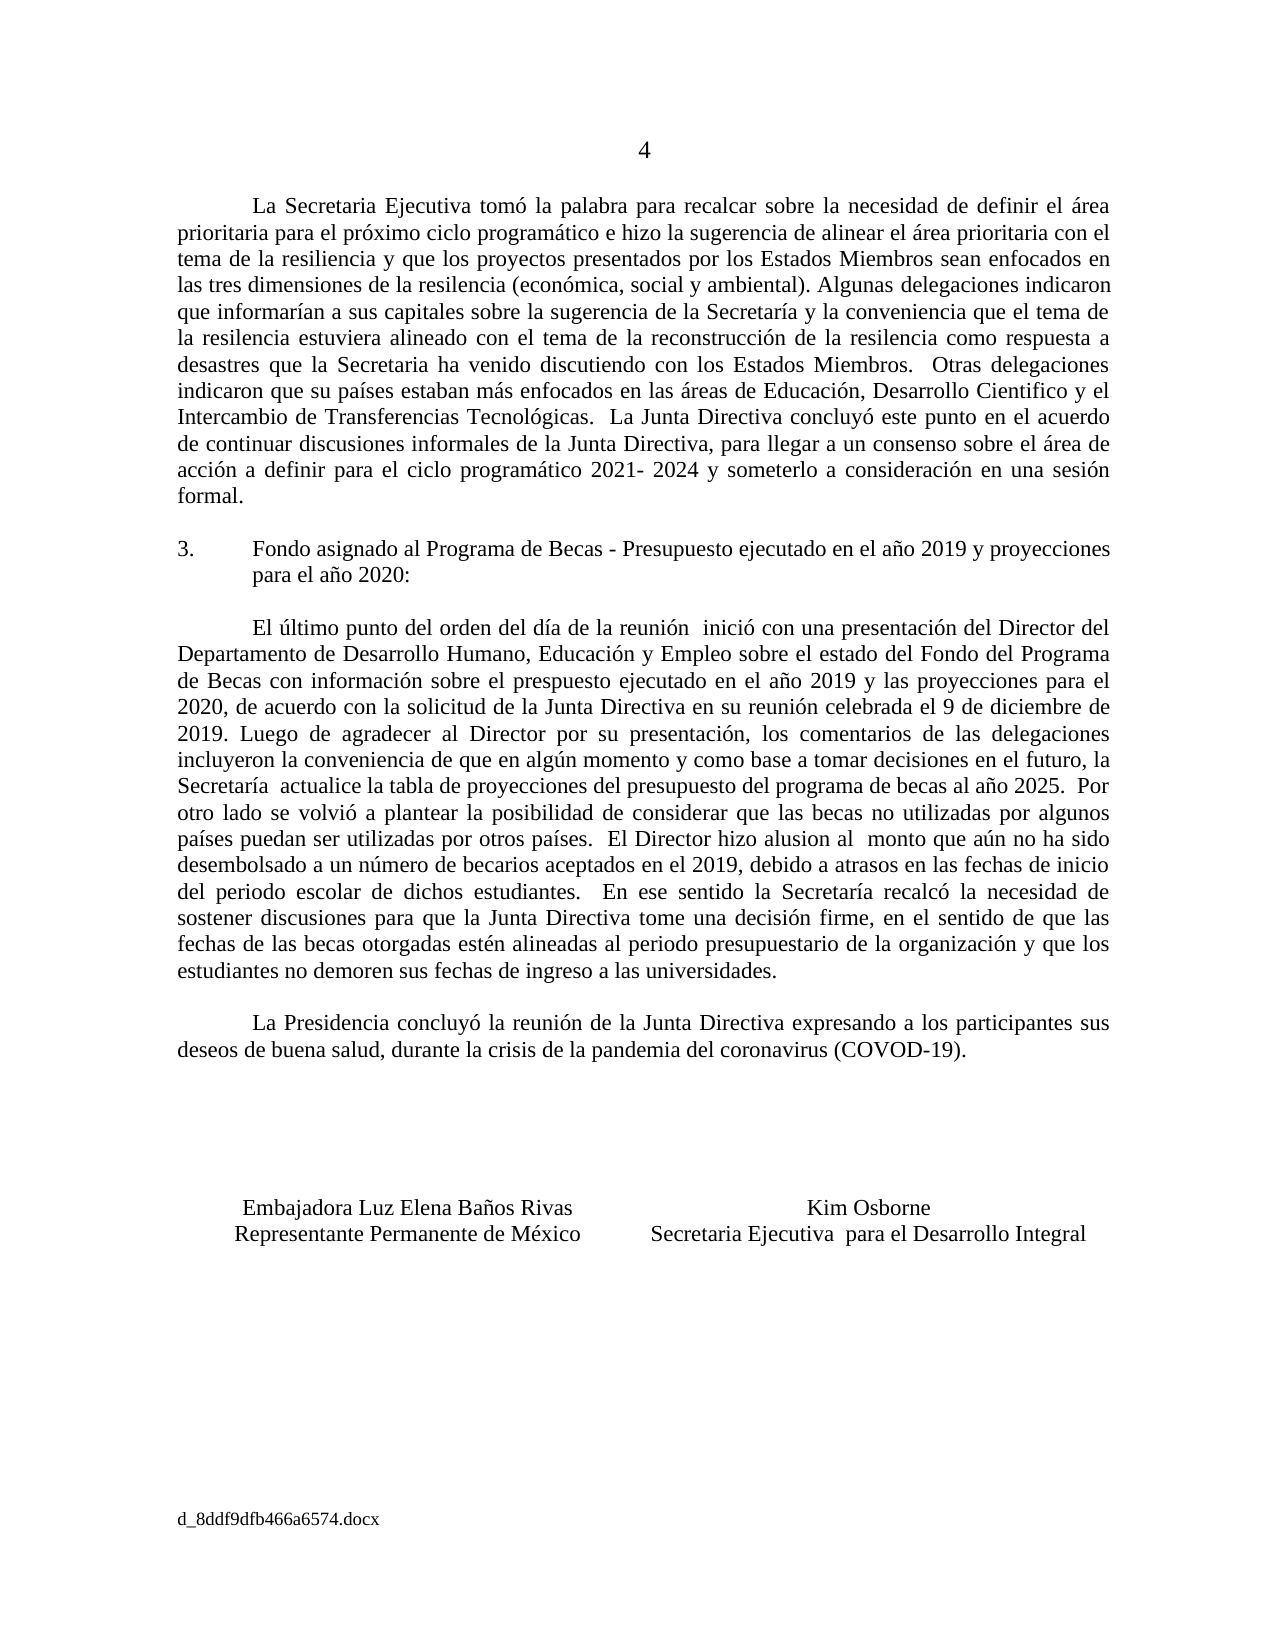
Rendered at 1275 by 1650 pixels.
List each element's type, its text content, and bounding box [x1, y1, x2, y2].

text La Presidencia concluyó la reunión de la Junta Directiva expresando a los participantes sus deseos de buena salud, durante la crisis de la pandemia del coronavirus (COVOD-19). [177, 1009, 1111, 1062]
table_header Embajadora Luz Elena Baños Rivas Representante Permanente de México [177, 1194, 638, 1326]
text El último punto del orden del día de la reunión inició con una presentación del Director del Departamento de Desarrollo Humano, Educación y Empleo sobre el estado del Fondo del Programa de Becas con información sobre el prespuesto ejecutado en el año 2019 y las proyecciones para el 2020, de acuerdo con la solicitud de la Junta Directiva en su reunión celebrada el 9 de diciembre de 2019. Luego de agradecer al Director por su presentación, los comentarios de las delegaciones incluyeron la conveniencia de que en algún momento y como base a tomar decisiones en el futuro, la Secretaría actualice la tabla de proyecciones del presupuesto del programa de becas al año 2025. Por otro lado se volvió a plantear la posibilidad de considerar que las becas no utilizadas por algunos países puedan ser utilizadas por otros países. El Director hizo alusion al monto que aún no ha sido desembolsado a un número de becarios aceptados en el 2019, debido a atrasos en las fechas de inicio del periodo escolar de dichos estudiantes. En ese sentido la Secretaría recalcó la necesidad de sostener discusiones para que la Junta Directiva tome una decisión firme, en el sentido de que las fechas de las becas otorgadas estén alineadas al periodo presupuestario de la organización y que los estudiantes no demoren sus fechas de ingreso a las universidades. [177, 614, 1111, 983]
table_header Kim Osborne Secretaria Ejecutiva para el Desarrollo Integral [638, 1194, 1099, 1326]
text La Secretaria Ejecutiva tomó la palabra para recalcar sobre la necesidad de definir el área prioritaria para el próximo ciclo programático e hizo la sugerencia de alinear el área prioritaria con el tema de la resiliencia y que los proyectos presentados por los Estados Miembros sean enfocados en las tres dimensiones de la resilencia (económica, social y ambiental). Algunas delegaciones indicaron que informarían a sus capitales sobre la sugerencia de la Secretaría y la conveniencia que el tema de la resilencia estuviera alineado con el tema de la reconstrucción de la resilencia como respuesta a desastres que la Secretaria ha venido discutiendo con los Estados Miembros. Otras delegaciones indicaron que su países estaban más enfocados en las áreas de Educación, Desarrollo Cientifico y el Intercambio de Transferencias Tecnológicas. La Junta Directiva concluyó este punto en el acuerdo de continuar discusiones informales de la Junta Directiva, para llegar a un consenso sobre el área de acción a definir para el ciclo programático 2021- 2024 y someterlo a consideración en una sesión formal. [177, 192, 1111, 509]
list Fondo asignado al Programa de Becas - Presupuesto ejecutado en el año 2019 y proyecciones para el año 2020: [177, 535, 1111, 588]
